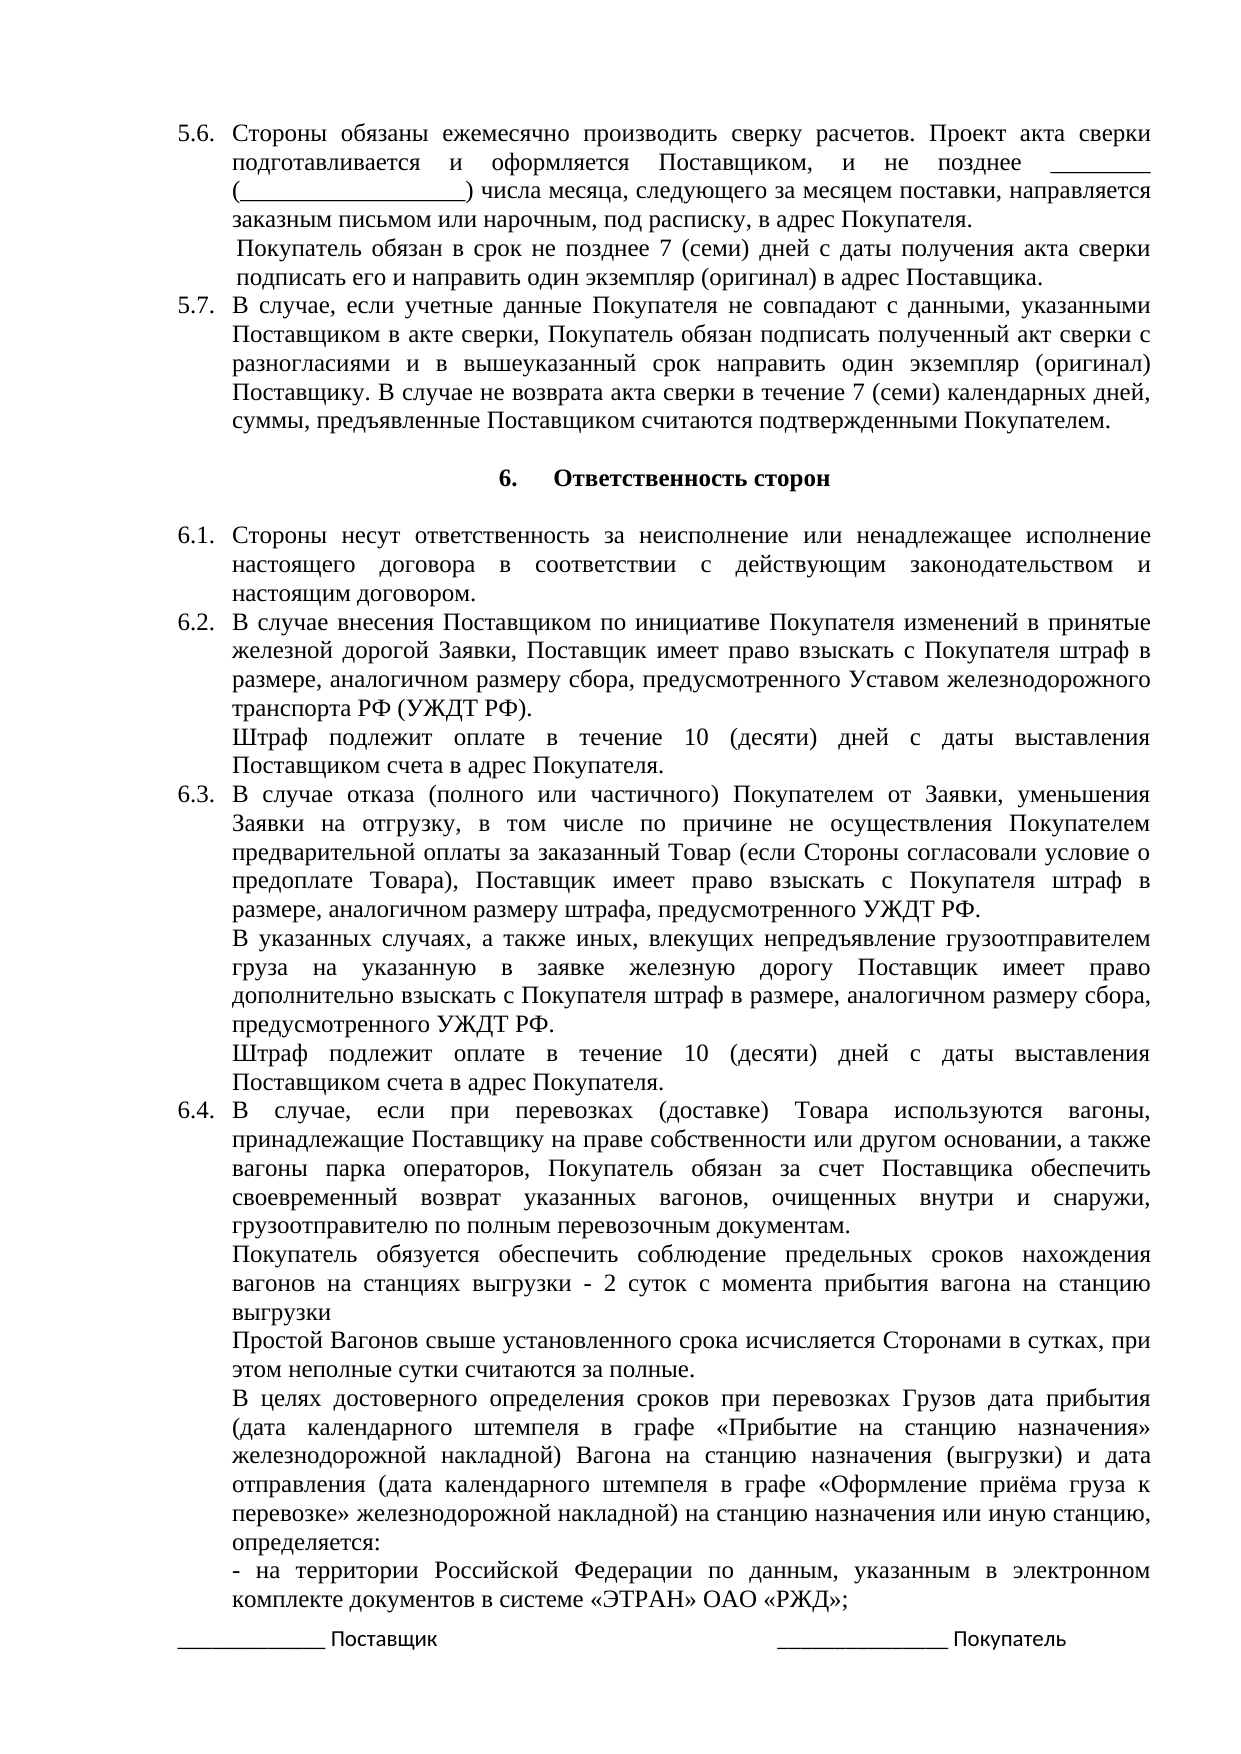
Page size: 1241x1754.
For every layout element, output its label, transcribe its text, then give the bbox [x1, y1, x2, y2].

text Штраф подлежит оплате в течение 10 (десяти) дней с даты выставления Поставщиком счета в адрес Покупателя. [232, 1038, 1152, 1096]
list Стороны несут ответственность за неисполнение или ненадлежащее исполнение настоящего договора в соответствии с действующим законодательством и настоящим договором. [177, 521, 1152, 607]
text Покупатель обязан в срок не позднее 7 (семи) дней с даты получения акта сверки подписать его и направить один экземпляр (оригинал) в адрес Поставщика. [236, 233, 1152, 291]
list В случае внесения Поставщиком по инициативе Покупателя изменений в принятые железной дорогой Заявки, Поставщик имеет право взыскать с Покупателя штраф в размере, аналогичном размеру сбора, предусмотренного Уставом железнодорожного транспорта РФ (УЖДТ РФ). [177, 607, 1152, 722]
list В случае, если учетные данные Покупателя не совпадают с данными, указанными Поставщиком в акте сверки, Покупатель обязан подписать полученный акт сверки с разногласиями и в вышеуказанный срок направить один экземпляр (оригинал) Поставщику. В случае не возврата акта сверки в течение 7 (семи) календарных дней, суммы, предъявленные Поставщиком считаются подтвержденными Покупателем. [177, 291, 1152, 434]
text В указанных случаях, а также иных, влекущих непредъявление грузоотправителем груза на указанную в заявке железную дорогу Поставщик имеет право дополнительно взыскать с Покупателя штраф в размере, аналогичном размеру сбора, предусмотренного УЖДТ РФ. [232, 923, 1152, 1038]
list В случае отказа (полного или частичного) Покупателем от Заявки, уменьшения Заявки на отгрузку, в том числе по причине не осуществления Покупателем предварительной оплаты за заказанный Товар (если Стороны согласовали условие о предоплате Товара), Поставщик имеет право взыскать с Покупателя штраф в размере, аналогичном размеру штрафа, предусмотренного УЖДТ РФ. [177, 779, 1152, 923]
list Ответственность сторон [177, 463, 1152, 492]
list Простой Вагонов свыше установленного срока исчисляется Сторонами в сутках, при этом неполные сутки считаются за полные. [232, 1326, 1152, 1383]
text Штраф подлежит оплате в течение 10 (десяти) дней с даты выставления Поставщиком счета в адрес Покупателя. [232, 722, 1152, 779]
list Покупатель обязуется обеспечить соблюдение предельных сроков нахождения вагонов на станциях выгрузки - 2 суток с момента прибытия вагона на станцию выгрузки [232, 1239, 1152, 1326]
list Стороны обязаны ежемесячно производить сверку расчетов. Проект акта сверки подготавливается и оформляется Поставщиком, и не позднее ________ (__________________) числа месяца, следующего за месяцем поставки, направляется заказным письмом или нарочным, под расписку, в адрес Покупателя. [177, 118, 1152, 233]
list В целях достоверного определения сроков при перевозках Грузов дата прибытия (дата календарного штемпеля в графе «Прибытие на станцию назначения» железнодорожной накладной) Вагона на станцию назначения (выгрузки) и дата отправления (дата календарного штемпеля в графе «Оформление приёма груза к перевозке» железнодорожной накладной) на станцию назначения или иную станцию, определяется: [232, 1383, 1152, 1556]
list - на территории Российской Федерации по данным, указанным в электронном комплекте документов в системе «ЭТРАН» ОАО «РЖД»; [232, 1556, 1152, 1613]
list В случае, если при перевозках (доставке) Товара используются вагоны, принадлежащие Поставщику на праве собственности или другом основании, а также вагоны парка операторов, Покупатель обязан за счет Поставщика обеспечить своевременный возврат указанных вагонов, очищенных внутри и снаружи, грузоотправителю по полным перевозочным документам. [177, 1096, 1152, 1239]
